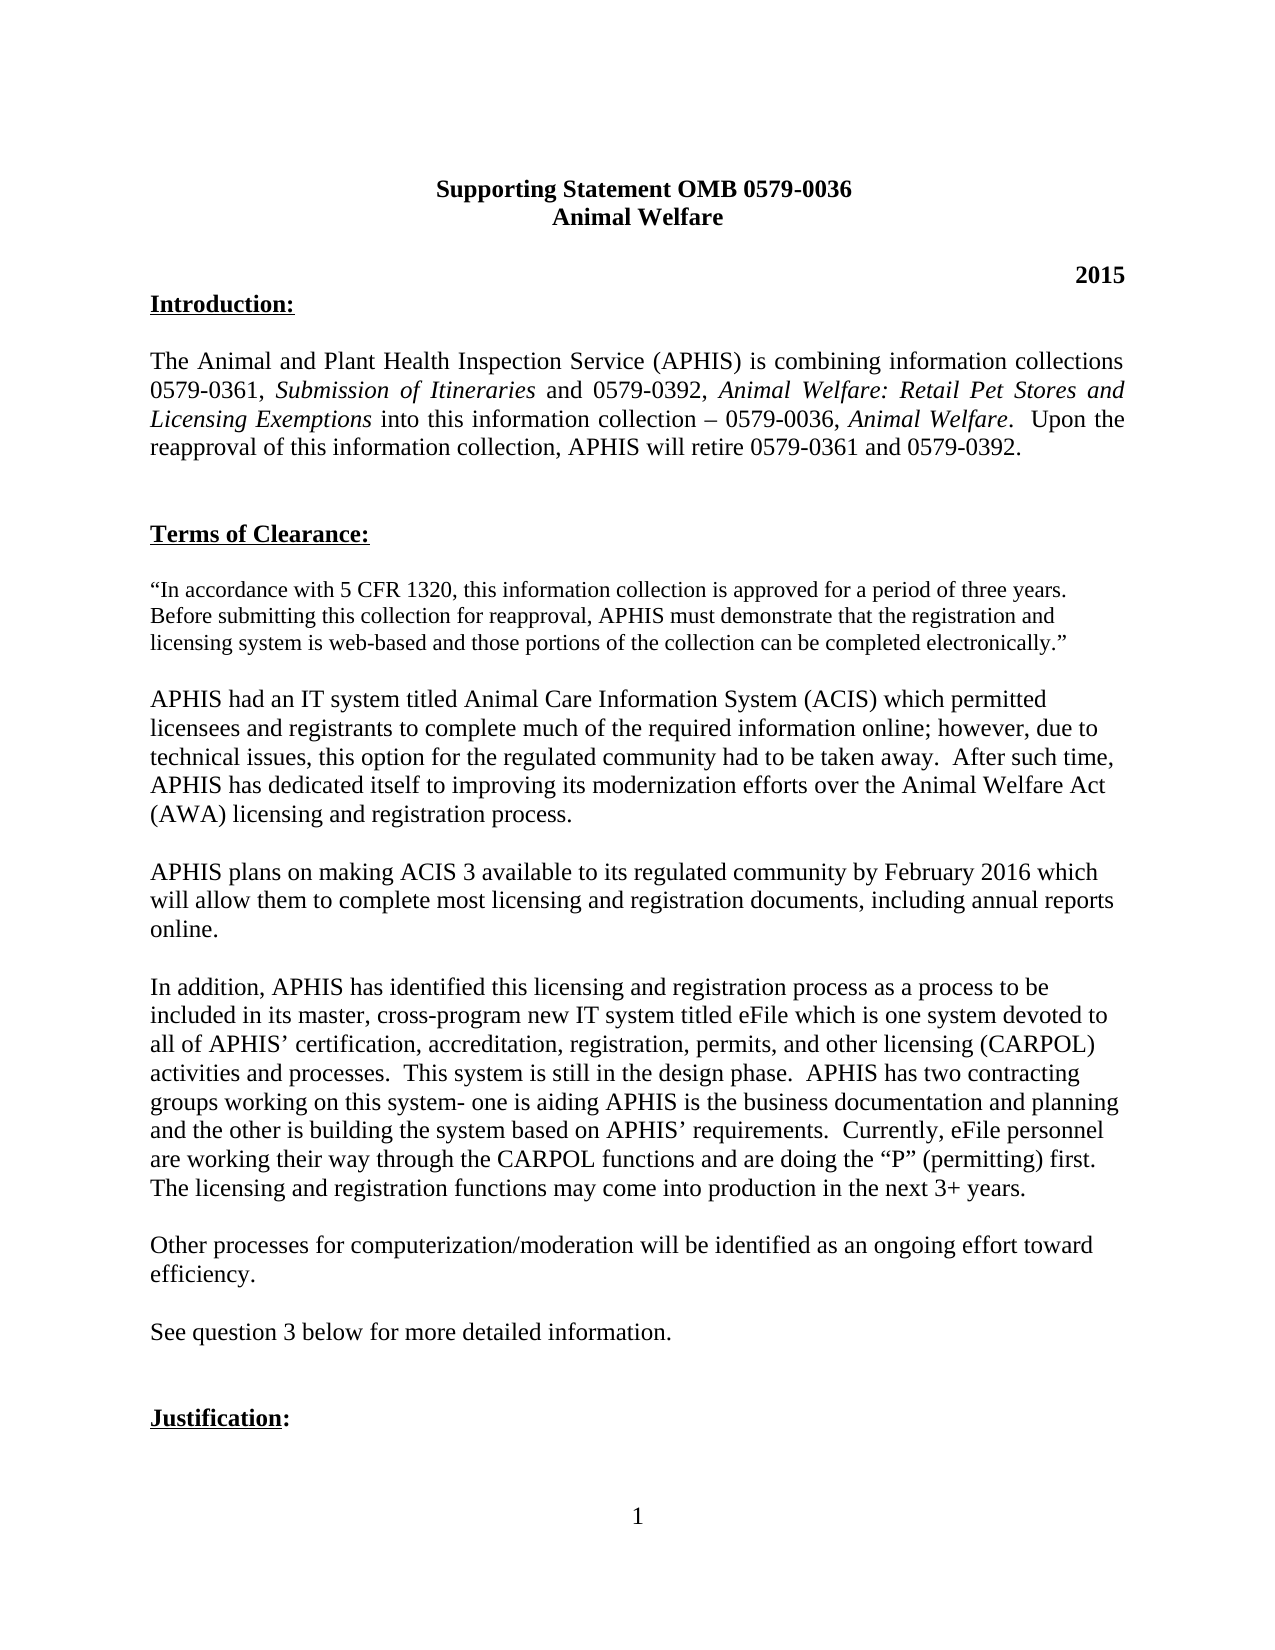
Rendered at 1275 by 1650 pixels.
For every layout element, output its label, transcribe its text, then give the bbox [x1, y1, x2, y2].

text Other processes for computerization/moderation will be identified as an ongoing effort toward efficiency. [150, 1230, 1125, 1288]
text 2015 [150, 260, 1125, 289]
text See question 3 below for more detailed information. [150, 1317, 1125, 1345]
text APHIS had an IT system titled Animal Care Information System (ACIS) which permitted licensees and registrants to complete much of the required information online; however, due to technical issues, this option for the regulated community had to be taken away. After such time, APHIS has dedicated itself to improving its modernization efforts over the Animal Welfare Act (AWA) licensing and registration process. [150, 684, 1125, 828]
text “In accordance with 5 CFR 1320, this information collection is approved for a period of three years. Before submitting this collection for reapproval, APHIS must demonstrate that the registration and licensing system is web-based and those portions of the collection can be completed electronically.” [150, 576, 1125, 655]
text Justification: [150, 1403, 1125, 1432]
text In addition, APHIS has identified this licensing and registration process as a process to be included in its master, cross-program new IT system titled eFile which is one system devoted to all of APHIS’ certification, accreditation, registration, permits, and other licensing (CARPOL) activities and processes. This system is still in the design phase. APHIS has two contracting groups working on this system- one is aiding APHIS is the business documentation and planning and the other is building the system based on APHIS’ requirements. Currently, eFile personnel are working their way through the CARPOL functions and are doing the “P” (permitting) first. The licensing and registration functions may come into production in the next 3+ years. [150, 972, 1125, 1202]
text Supporting Statement OMB 0579-0036 [150, 174, 1125, 202]
text Introduction: [150, 289, 1125, 317]
text Animal Welfare [150, 202, 1125, 231]
text APHIS plans on making ACIS 3 available to its regulated community by February 2016 which will allow them to complete most licensing and registration documents, including annual reports online. [150, 857, 1125, 943]
text The Animal and Plant Health Inspection Service (APHIS) is combining information collections 0579-0361, Submission of Itineraries and 0579-0392, Animal Welfare: Retail Pet Stores and Licensing Exemptions into this information collection – 0579-0036, Animal Welfare. Upon the reapproval of this information collection, APHIS will retire 0579-0361 and 0579-0392. [150, 346, 1125, 461]
text Terms of Clearance: [150, 519, 1125, 547]
